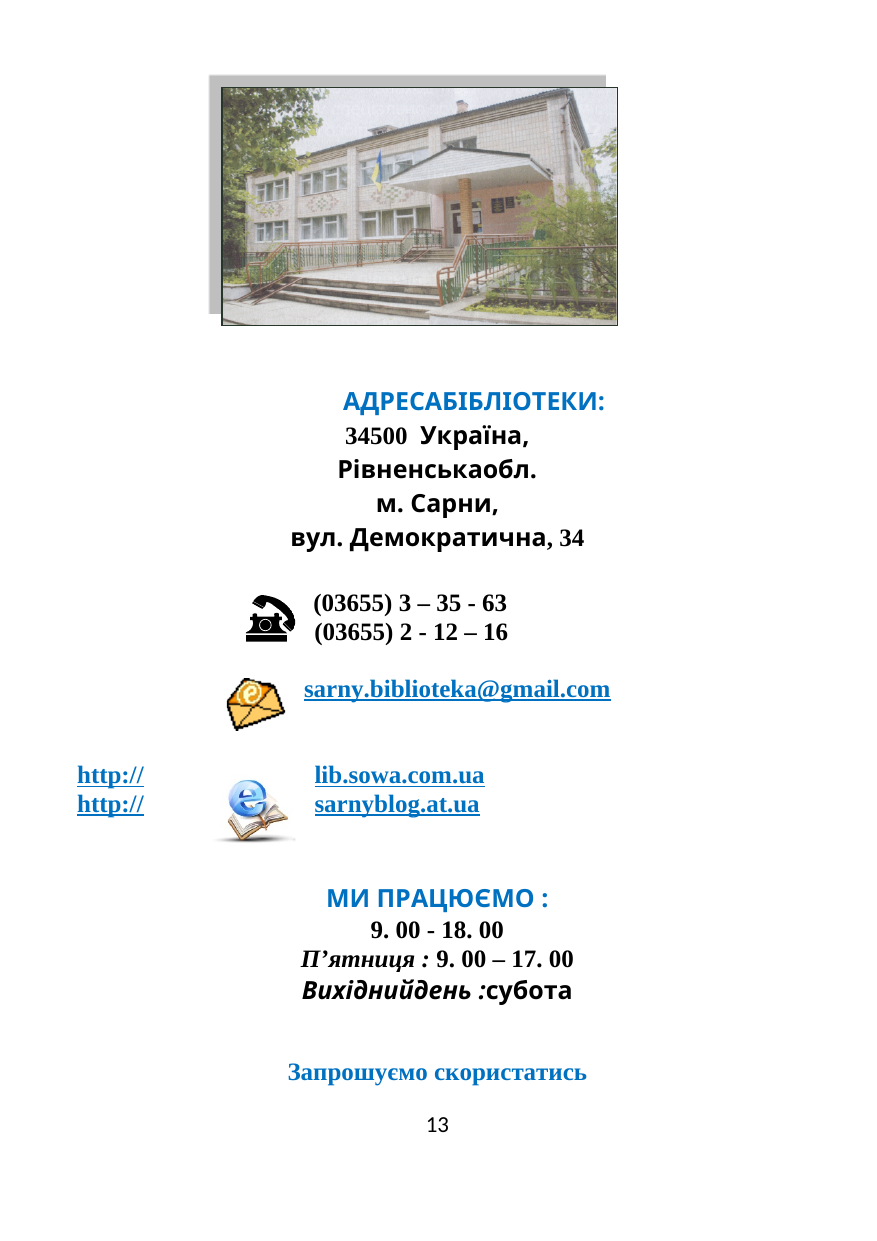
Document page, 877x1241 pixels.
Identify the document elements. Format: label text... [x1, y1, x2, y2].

text sarny.biblioteka@gmail.com [77, 674, 797, 703]
text МИ ПРАЦЮЄМО : [77, 881, 797, 915]
text http://lib.sowa.com.ua [77, 761, 797, 789]
text Рівненськаобл. [77, 452, 797, 486]
text адресабібліотеки: [77, 384, 797, 418]
text Запрошуємо скористатись [77, 1057, 797, 1086]
picture [223, 88, 617, 325]
text 9. 00 - 18. 00 [77, 915, 797, 944]
text м. Сарни, [77, 486, 797, 520]
text 34500 Україна, [77, 418, 797, 452]
text П’ятниця : 9. 00 – 17. 00 [77, 944, 797, 972]
text http://sarnyblog.at.ua [296, 789, 797, 818]
text (03655) 2 - 12 – 16 [77, 617, 797, 646]
text http://sarnyblog.at.ua [77, 789, 208, 818]
picture [208, 763, 296, 846]
picture [226, 678, 286, 731]
text Вихіднийдень :субота [77, 972, 797, 1006]
text вул. Демократична, 34 [77, 520, 797, 554]
text (03655) 3 – 35 - 63 [77, 588, 797, 617]
